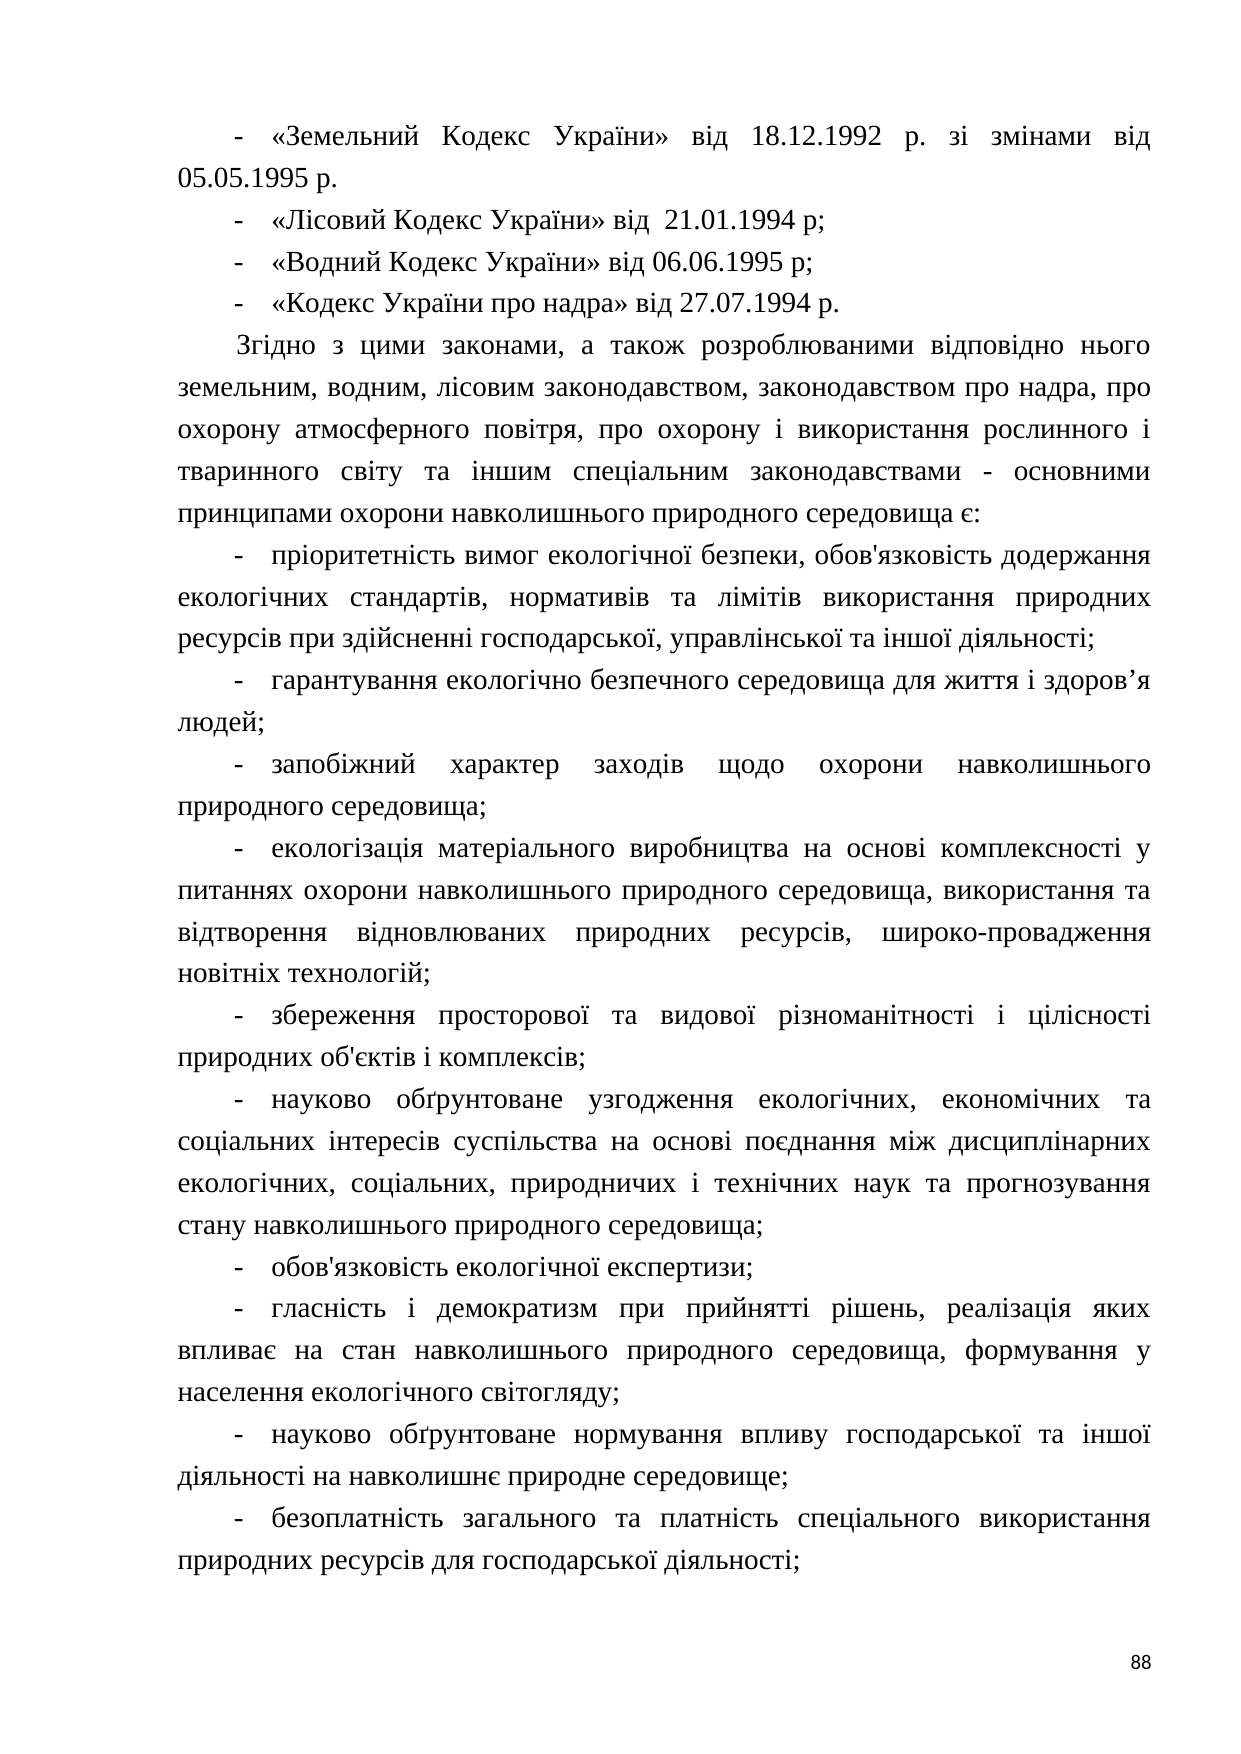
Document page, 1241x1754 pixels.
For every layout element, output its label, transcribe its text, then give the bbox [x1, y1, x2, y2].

list безоплатність загального та платність спеціального використання природних ресурсів для господарської діяльності; [177, 1500, 1152, 1575]
list гласність і демократизм при прийнятті рішень, реалізація яких впливає на стан навколишнього природного середовища, формування у населення екологічного світогляду; [177, 1291, 1152, 1408]
list гарантування екологічно безпечного середовища для життя і здоров’я людей; [177, 662, 1152, 738]
list екологізація матеріального виробництва на основі комплексності у питаннях охорони навколишнього природного середовища, використання та відтворення відновлюваних природних ресурсів, широко-провадження новітніх технологій; [177, 830, 1152, 989]
list пріоритетність вимог екологічної безпеки, обов'язковість додержання екологічних стандартів, нормативів та лімітів використання природних ресурсів при здійсненні господарської, управлінської та іншої діяльності; [177, 537, 1152, 654]
list науково обґрунтоване нормування впливу господарської та іншої діяльності на навколишнє природне середовище; [177, 1416, 1152, 1492]
list «Водний Кодекс України» від 06.06.1995 р; [177, 244, 1152, 277]
list запобіжний характер заходів щодо охорони навколишнього природного середовища; [177, 746, 1152, 822]
text Згідно з цими законами, а також розроблюваними відповідно нього земельним, водним, лісовим законодавством, законодавством про надра, про охорону атмосферного повітря, про охорону і використання рослинного і тваринного світу та іншим спеціальним законодавствами - основними принципами охорони навколишнього природного середовища є: [177, 327, 1152, 528]
list «Кодекс України про надра» від 27.07.1994 р. [177, 286, 1152, 319]
list «Лісовий Кодекс України» від 21.01.1994 р; [177, 202, 1152, 235]
list науково обґрунтоване узгодження екологічних, економічних та соціальних інтересів суспільства на основі поєднання між дисциплінарних екологічних, соціальних, природничих і технічних наук та прогнозування стану навколишнього природного середовища; [177, 1081, 1152, 1240]
list збереження просторової та видової різноманітності і цілісності природних об'єктів і комплексів; [177, 997, 1152, 1073]
list обов'язковість екологічної експертизи; [177, 1249, 1152, 1282]
list «Земельний Кодекс України» від 18.12.1992 р. зі змінами від 05.05.1995 р. [177, 118, 1152, 193]
